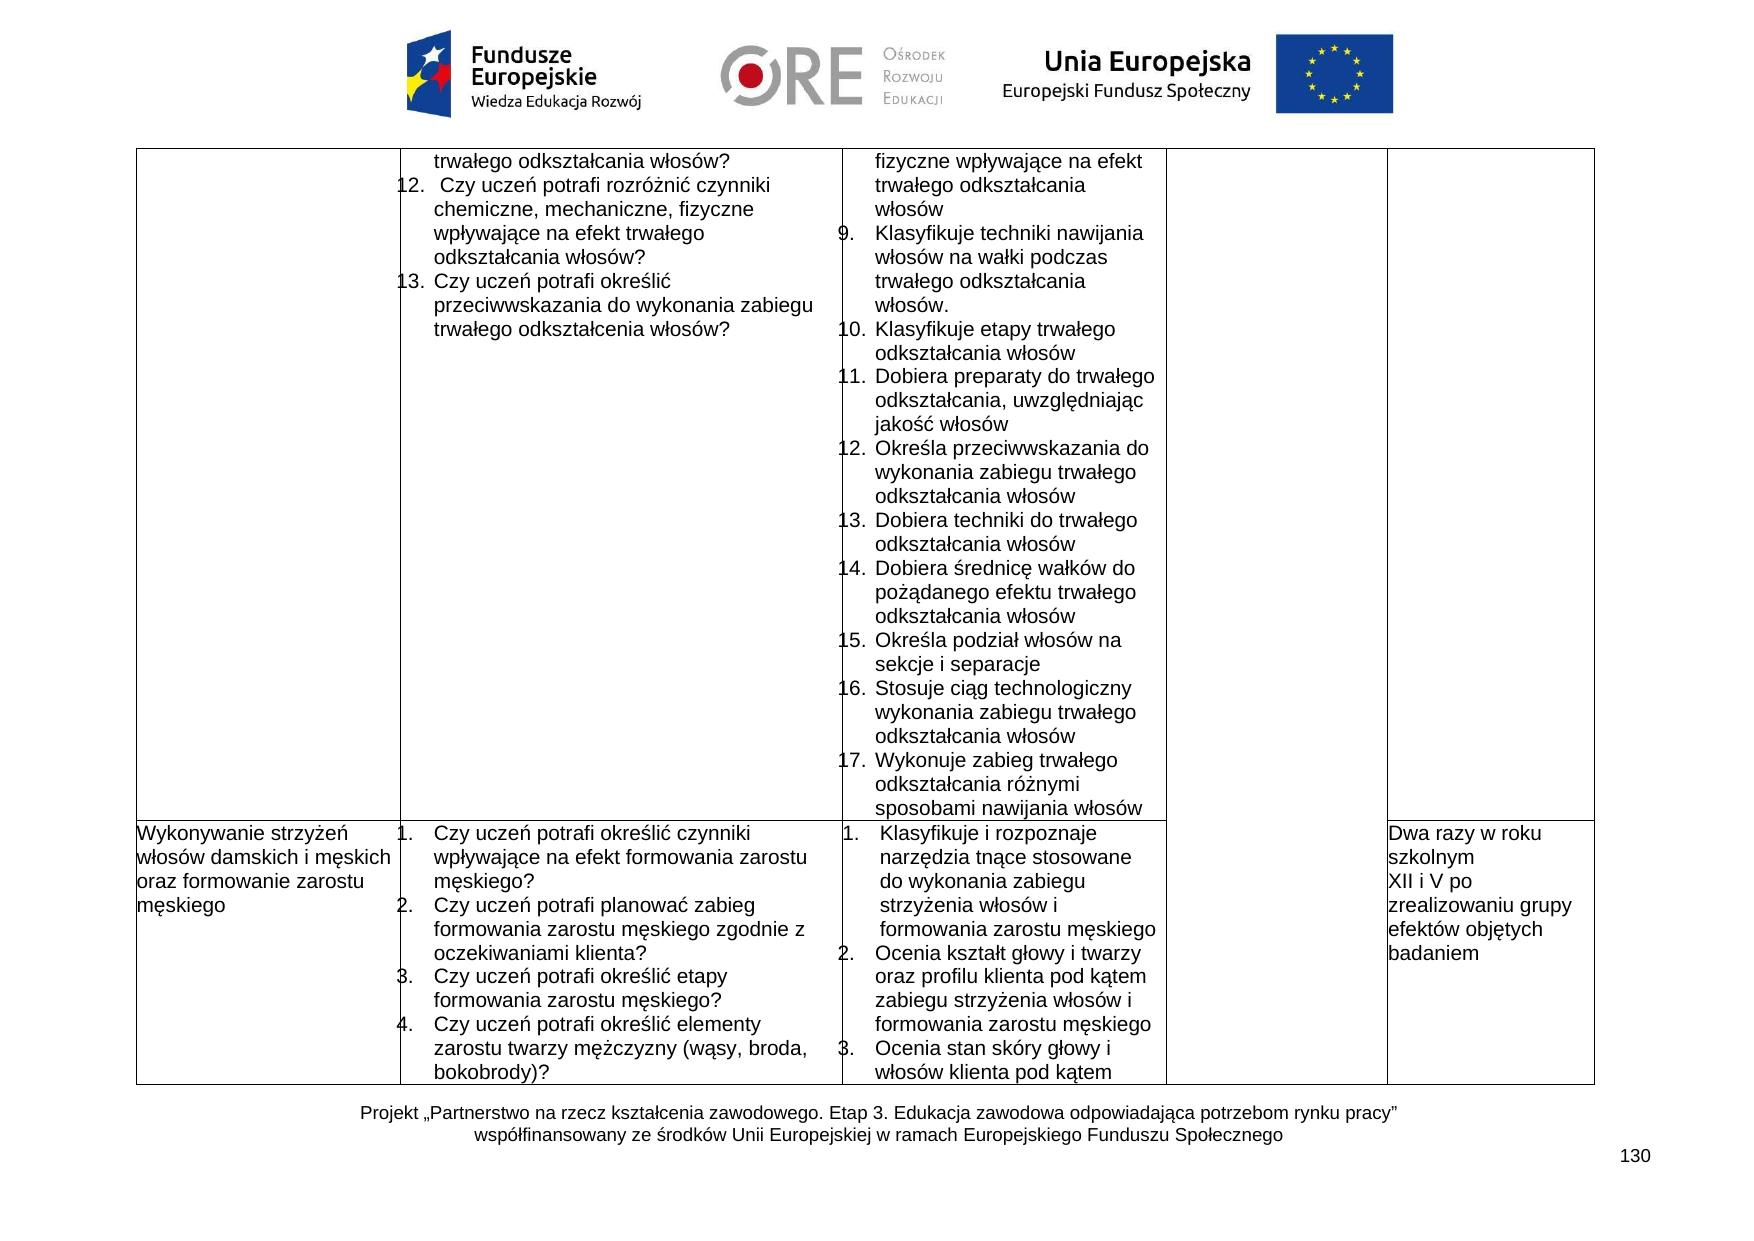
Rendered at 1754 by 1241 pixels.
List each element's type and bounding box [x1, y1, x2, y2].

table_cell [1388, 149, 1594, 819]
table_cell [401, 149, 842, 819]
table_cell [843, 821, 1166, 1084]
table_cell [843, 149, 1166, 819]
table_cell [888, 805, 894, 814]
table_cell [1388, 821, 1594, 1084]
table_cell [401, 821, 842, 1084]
picture [385, 8, 1420, 139]
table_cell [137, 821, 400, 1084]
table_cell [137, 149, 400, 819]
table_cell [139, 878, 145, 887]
